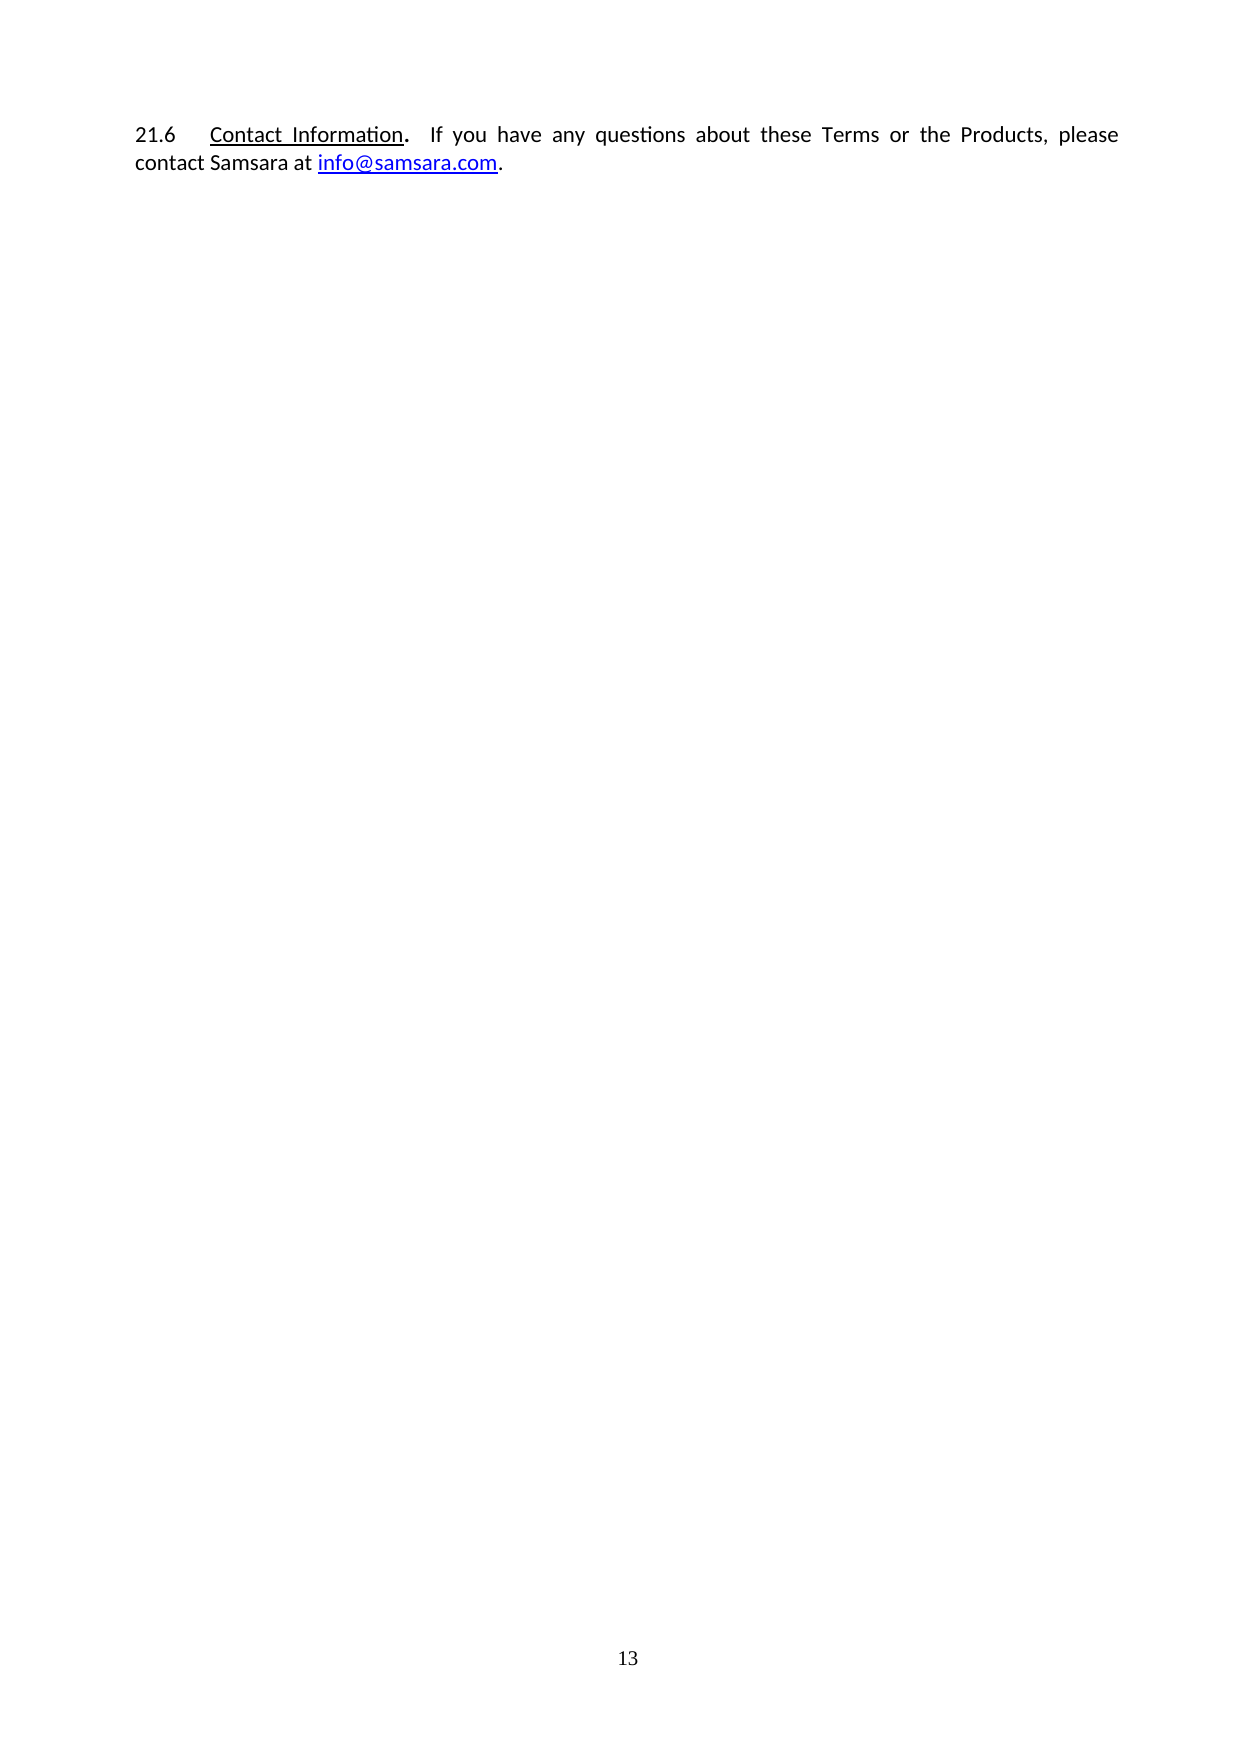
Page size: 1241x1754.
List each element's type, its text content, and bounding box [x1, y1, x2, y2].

list Contact Information. If you have any questions about these Terms or the Products, please contact Samsara at info@samsara.com. [135, 120, 1120, 176]
